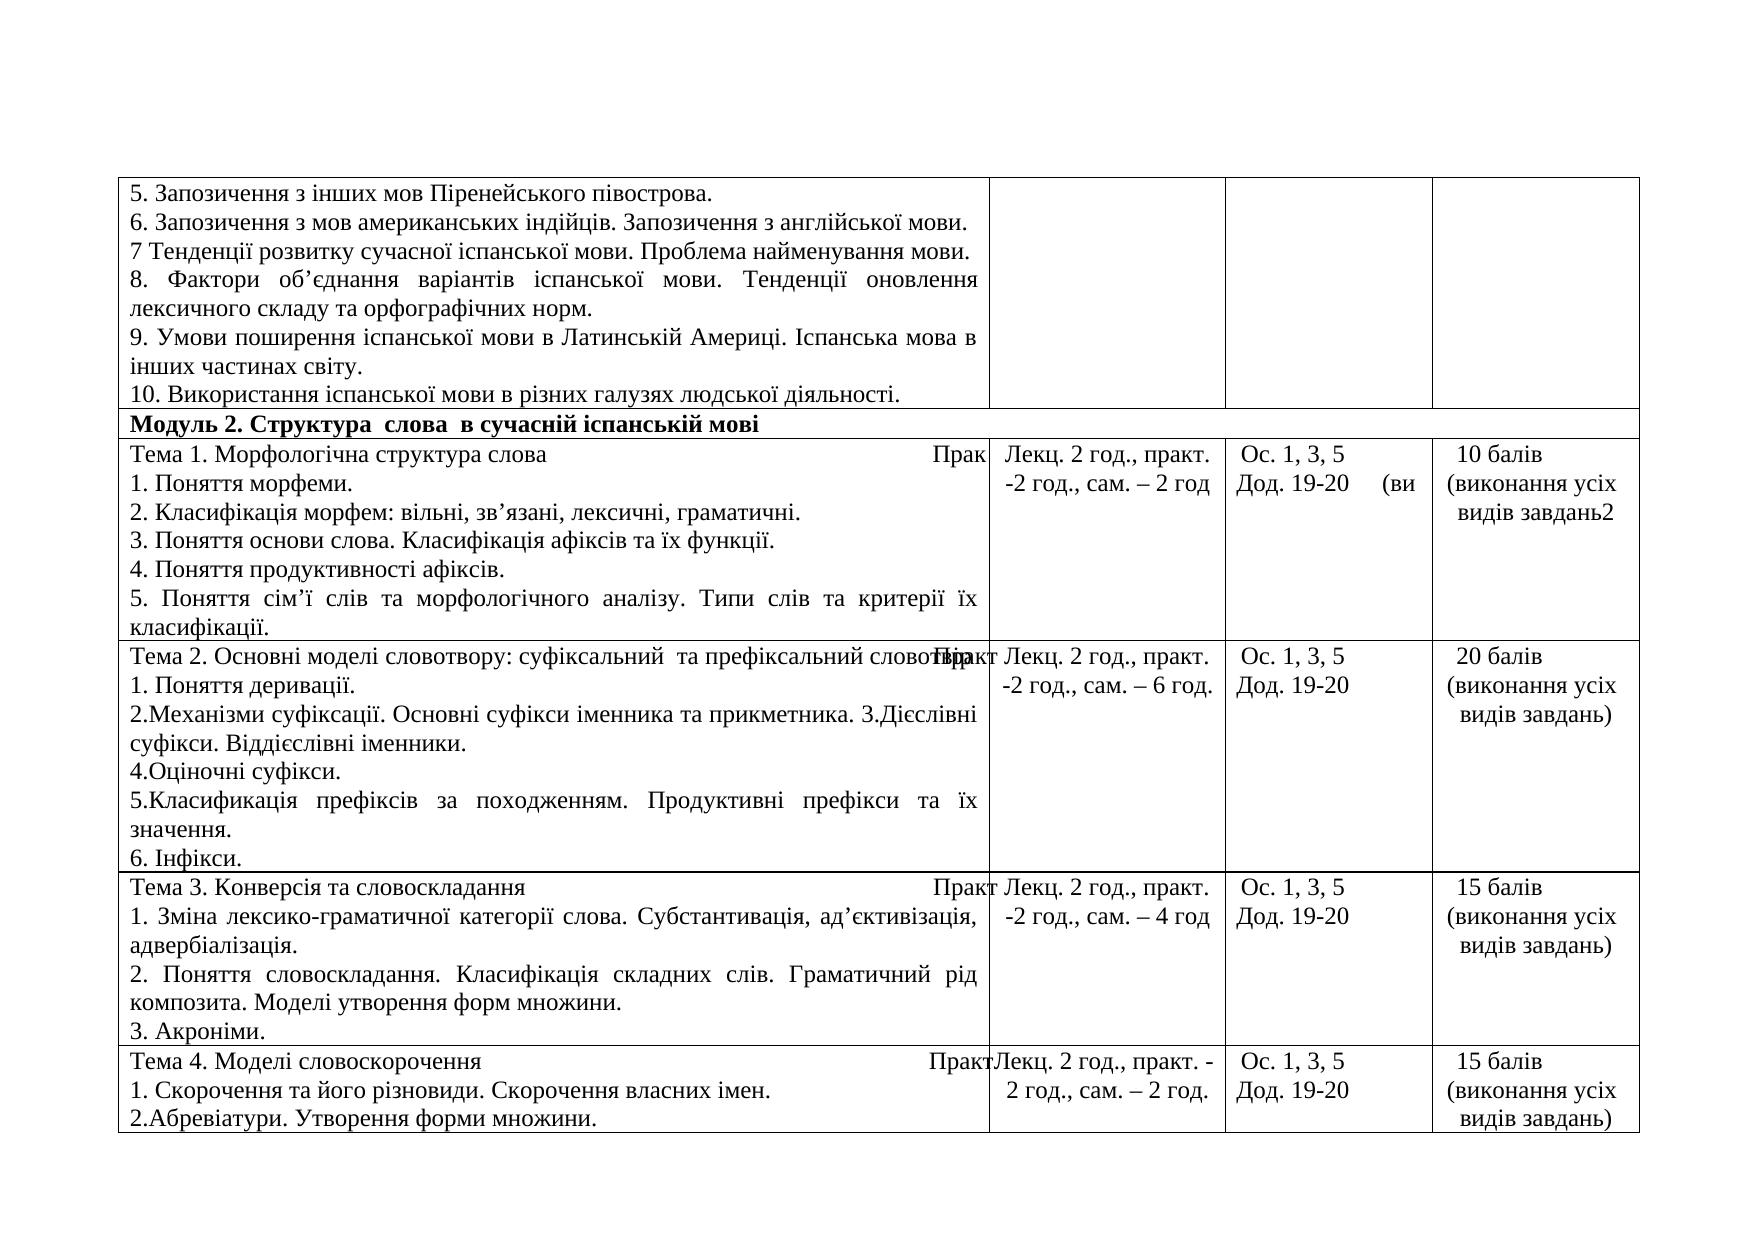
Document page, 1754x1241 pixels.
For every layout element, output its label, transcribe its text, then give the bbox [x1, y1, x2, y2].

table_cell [1433, 178, 1639, 408]
table_cell 15 балів (ви (виконання усіх видів завдань) [1433, 873, 1639, 1045]
table_cell Практ Лекц. 2 год., практ. -2 год., сам. – 4 год [990, 873, 1225, 1045]
table_cell Ос. 1, 3, 5 Дод. 19-20 [1226, 439, 1432, 640]
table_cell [1226, 178, 1432, 408]
table_cell Ос. 1, 3, 5 Дод. 19-20 [1226, 873, 1432, 1045]
table_cell Тема 1. Морфологічна структура слова 1. Поняття морфеми. 2. Класифікація морфем: вільні, зв’язані, лексичні, граматичні. 3. Поняття основи слова. Класифікація афіксів та їх функції. 4. Поняття продуктивності афіксів. 5. Поняття сім’ї слів та морфологічного аналізу. Типи слів та критерії їх класифікації. [119, 439, 989, 640]
table_cell Тема 2. Основні моделі словотвору: суфіксальний та префіксальний словотвір 1. Поняття деривації. 2.Механізми суфіксації. Основні суфікси іменника та прикметника. 3.Дієслівні суфікси. Віддієслівні іменники. 4.Оціночні суфікси. 5.Класификація префіксів за походженням. Продуктивні префікси та їх значення. 6. Інфікси. [119, 641, 989, 871]
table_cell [119, 178, 989, 408]
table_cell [119, 1046, 989, 1132]
table_cell Практ Лекц. 2 год., практ. -2 год., сам. – 6 год. [990, 641, 1225, 871]
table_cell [990, 178, 1225, 408]
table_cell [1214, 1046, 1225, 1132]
table_cell Модуль 2. Структура слова в сучасній іспанській мові [119, 409, 1639, 438]
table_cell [1226, 1046, 1432, 1132]
table_cell Ос. 1, 3, 5 Дод. 19-20 [1226, 641, 1432, 871]
table_cell Прак Лекц. 2 год., практ. -2 год., сам. – 2 год [990, 439, 1225, 640]
table_cell 10 балів (ви (виконання усіх видів завдань2 [1433, 439, 1639, 640]
table_cell 20 балів (ви (виконання усіх видів завдань) [1433, 641, 1639, 871]
table_cell Тема 3. Конверсія та словоскладання 1. Зміна лексико-граматичної категорії слова. Субстантивація, ад’єктивізація, адвербіалізація. 2. Поняття словоскладання. Класифікація складних слів. Граматичний рід композита. Моделі утворення форм множини. 3. Акроніми. [119, 873, 989, 1045]
